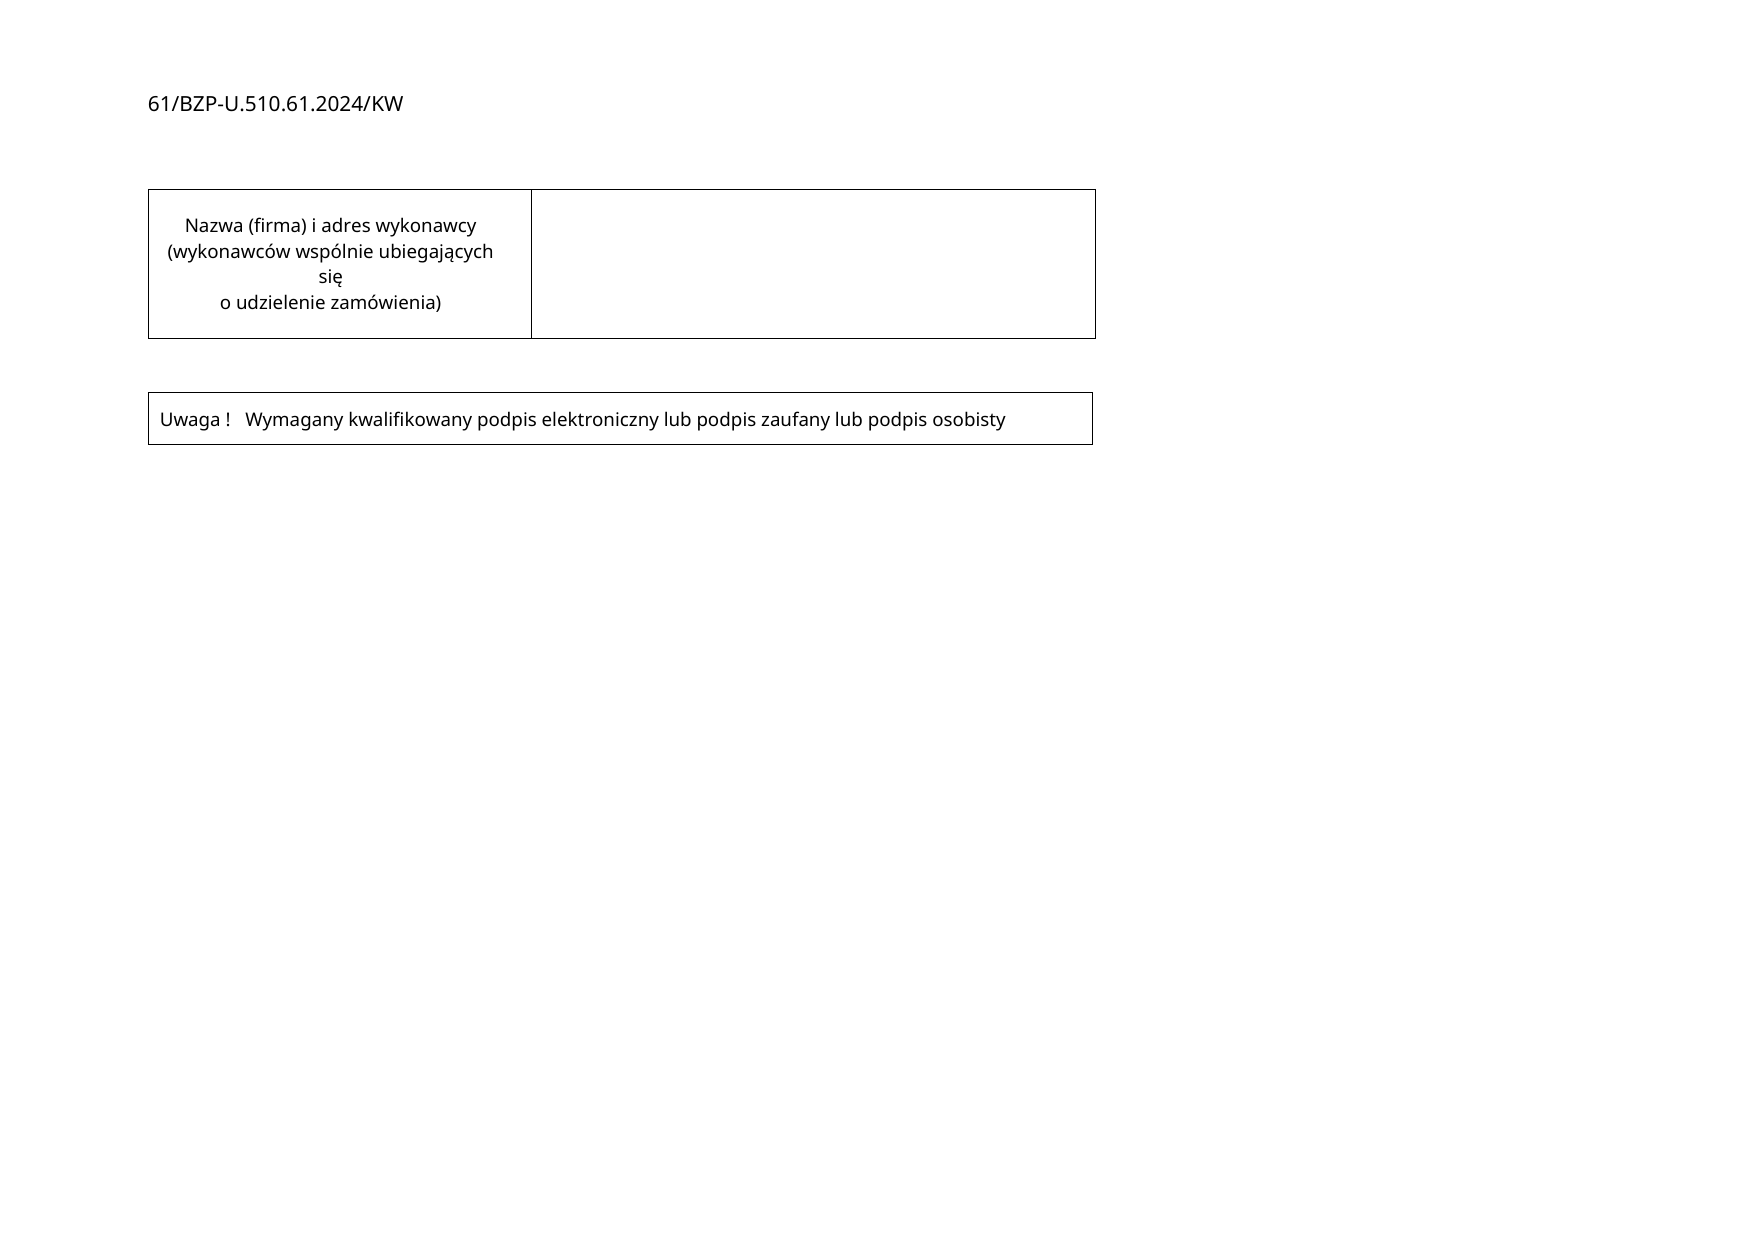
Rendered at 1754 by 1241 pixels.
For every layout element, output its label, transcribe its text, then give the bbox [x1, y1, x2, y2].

table_header Uwaga ! Wymagany kwalifikowany podpis elektroniczny lub podpis zaufany lub podpis osobisty [149, 393, 1092, 444]
table_header Nazwa (firma) i adres wykonawcy (wykonawców wspólnie ubiegających się o udzielenie zamówienia) [149, 190, 531, 338]
table_header [532, 190, 1095, 338]
